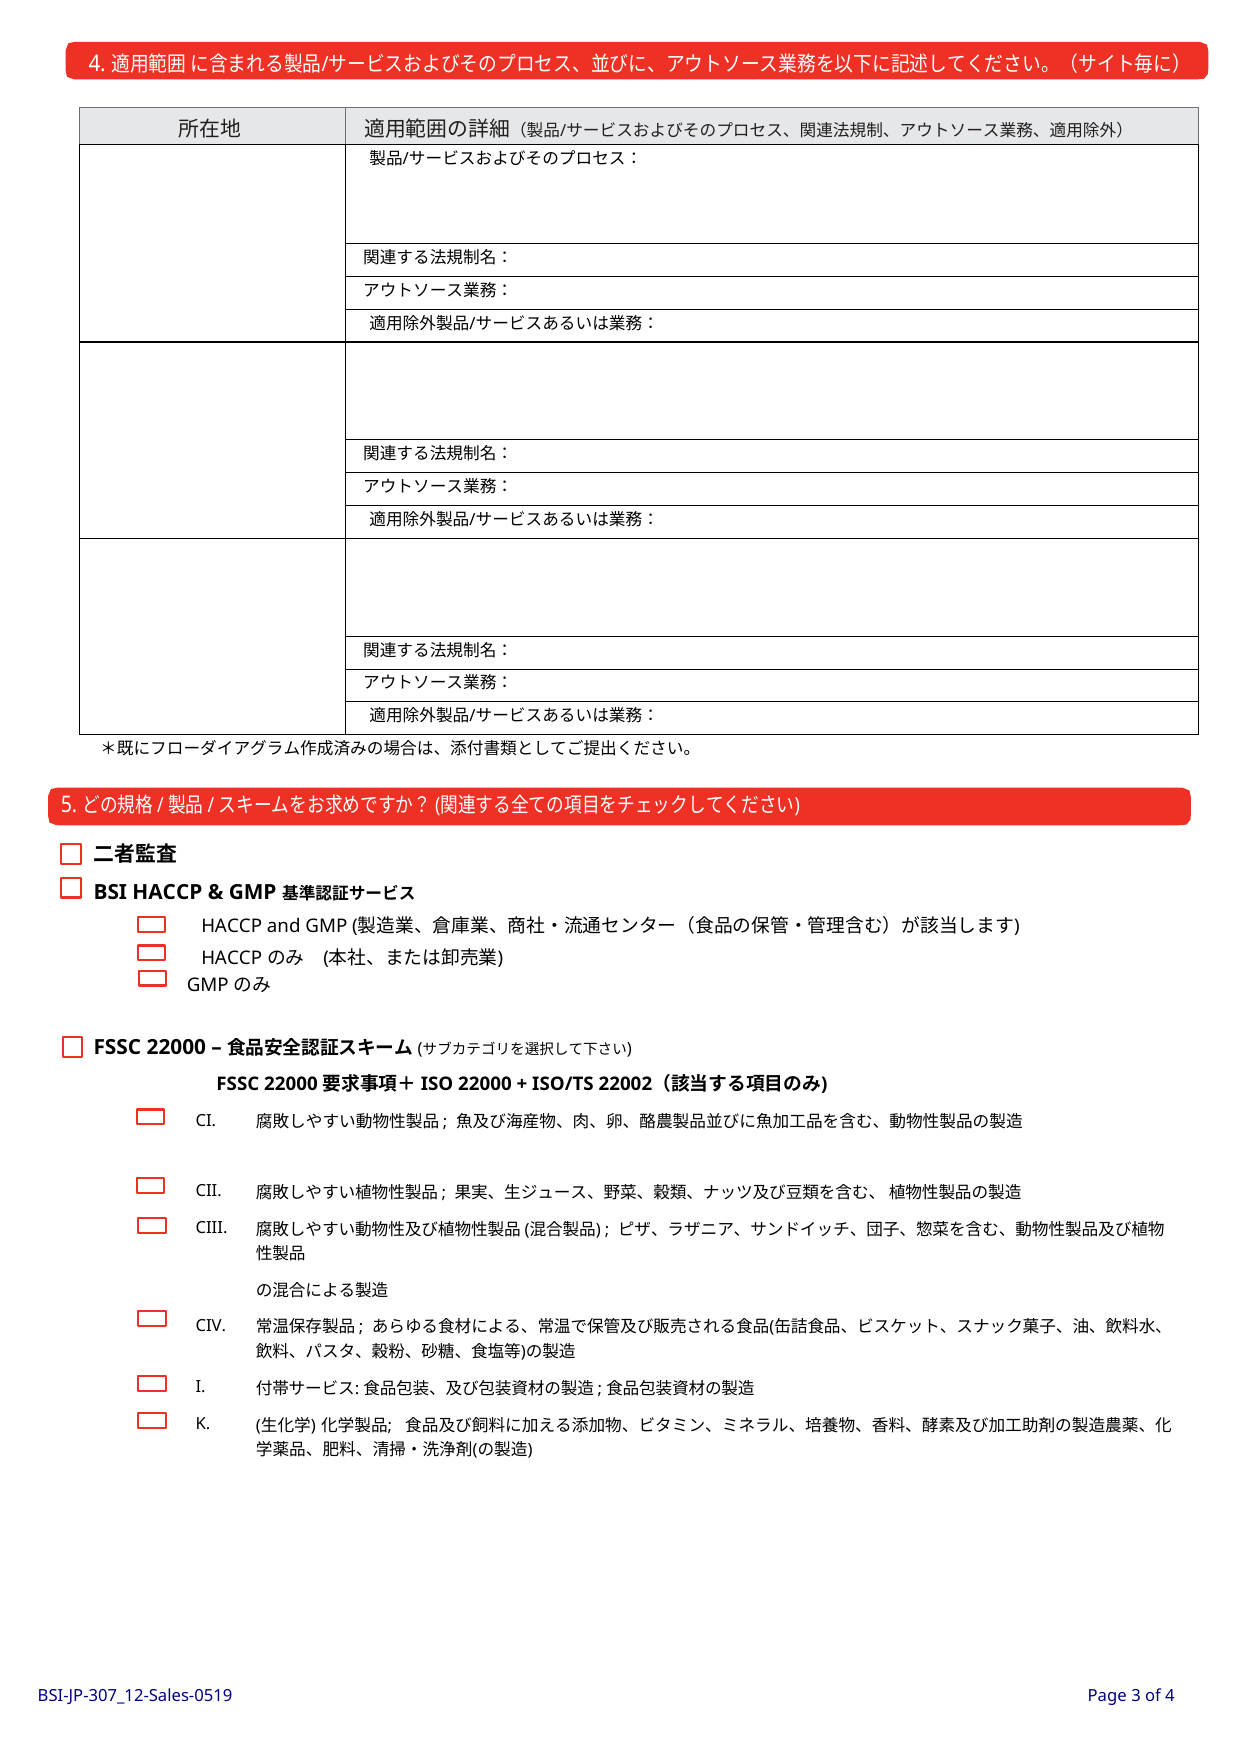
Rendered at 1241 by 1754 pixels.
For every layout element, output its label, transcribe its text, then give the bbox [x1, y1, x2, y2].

text GMP のみ [93, 969, 1203, 997]
table_cell 腐敗しやすい動物性及び植物性製品 (混合製品) ; ピザ、ラザニア、サンドイッチ、団子、惣菜を含む、動物性製品及び植物性製品 の混合による製造 [244, 1203, 1189, 1301]
table_cell CIV. [184, 1301, 244, 1362]
table_header CI. [184, 1096, 244, 1166]
text HACCP のみ (本社、または卸売業) [201, 942, 1040, 969]
table_cell [80, 343, 345, 538]
table_cell 関連する法規制名： [346, 440, 1198, 472]
table_cell 適用除外製品/サービスあるいは業務： [346, 702, 1198, 734]
text FSSC 22000 要求事項＋ ISO 22000 + ISO/TS 22002（該当する項目のみ) [216, 1068, 1203, 1096]
table_cell 関連する法規制名： [346, 637, 1198, 668]
table_cell K. [184, 1399, 244, 1460]
table_cell CII. [184, 1166, 244, 1203]
table_cell [126, 1399, 184, 1460]
table_cell 関連する法規制名： [346, 244, 1198, 276]
table_cell 適用除外製品/サービスあるいは業務： [346, 310, 1198, 341]
table_cell [346, 539, 1198, 636]
table_cell [346, 343, 1198, 439]
table_cell [126, 1203, 184, 1301]
table_cell 適用除外製品/サービスあるいは業務： [346, 506, 1198, 538]
table_header 適用範囲の詳細（製品/サービスおよびそのプロセス、関連法規制、アウトソース業務、適用除外） [346, 108, 1198, 144]
table_cell [80, 145, 345, 341]
table_cell アウトソース業務： [346, 277, 1198, 309]
table_cell アウトソース業務： [346, 473, 1198, 505]
table_header 所在地 [80, 108, 345, 144]
table_cell 製品/サービスおよびそのプロセス： [346, 145, 1198, 243]
table_cell 腐敗しやすい植物性製品 ; 果実、生ジュース、野菜、穀類、ナッツ及び豆類を含む、 植物性製品の製造 [244, 1166, 1189, 1203]
table_header 腐敗しやすい動物性製品 ; 魚及び海産物、肉、卵、酪農製品並びに魚加工品を含む、動物性製品の製造 [244, 1096, 1189, 1166]
text FSSC 22000 – 食品安全認証スキーム (サブカテゴリを選択して下さい) [93, 1032, 1203, 1061]
text ＊既にフローダイアグラム作成済みの場合は、添付書類としてご提出ください。 [37, 735, 1203, 759]
table_cell [126, 1362, 184, 1399]
table_cell 常温保存製品 ; あらゆる食材による、常温で保管及び販売される食品(缶詰食品、ビスケット、スナック菓子、油、飲料水、飲料、パスタ、穀粉、砂糖、食塩等)の製造 [244, 1301, 1189, 1362]
table_cell I. [184, 1362, 244, 1399]
table_cell CIII. [184, 1203, 244, 1301]
table_cell 付帯サービス: 食品包装、及び包装資材の製造 ; 食品包装資材の製造 [244, 1362, 1189, 1399]
table_cell (生化学) 化学製品; 食品及び飼料に加える添加物、ビタミン、ミネラル、培養物、香料、酵素及び加工助剤の製造農薬、化学薬品、肥料、清掃・洗浄剤(の製造) [244, 1399, 1189, 1460]
table_cell [126, 1301, 184, 1362]
table_cell アウトソース業務： [346, 670, 1198, 701]
text HACCP and GMP (製造業、倉庫業、商社・流通センター（食品の保管・管理含む）が該当します) [201, 911, 1040, 938]
table_cell [80, 539, 345, 734]
table_cell [126, 1166, 184, 1203]
text BSI HACCP & GMP 基準認証サービス [93, 877, 1203, 906]
table_header [126, 1096, 184, 1166]
text 二者監査 [93, 837, 1203, 867]
